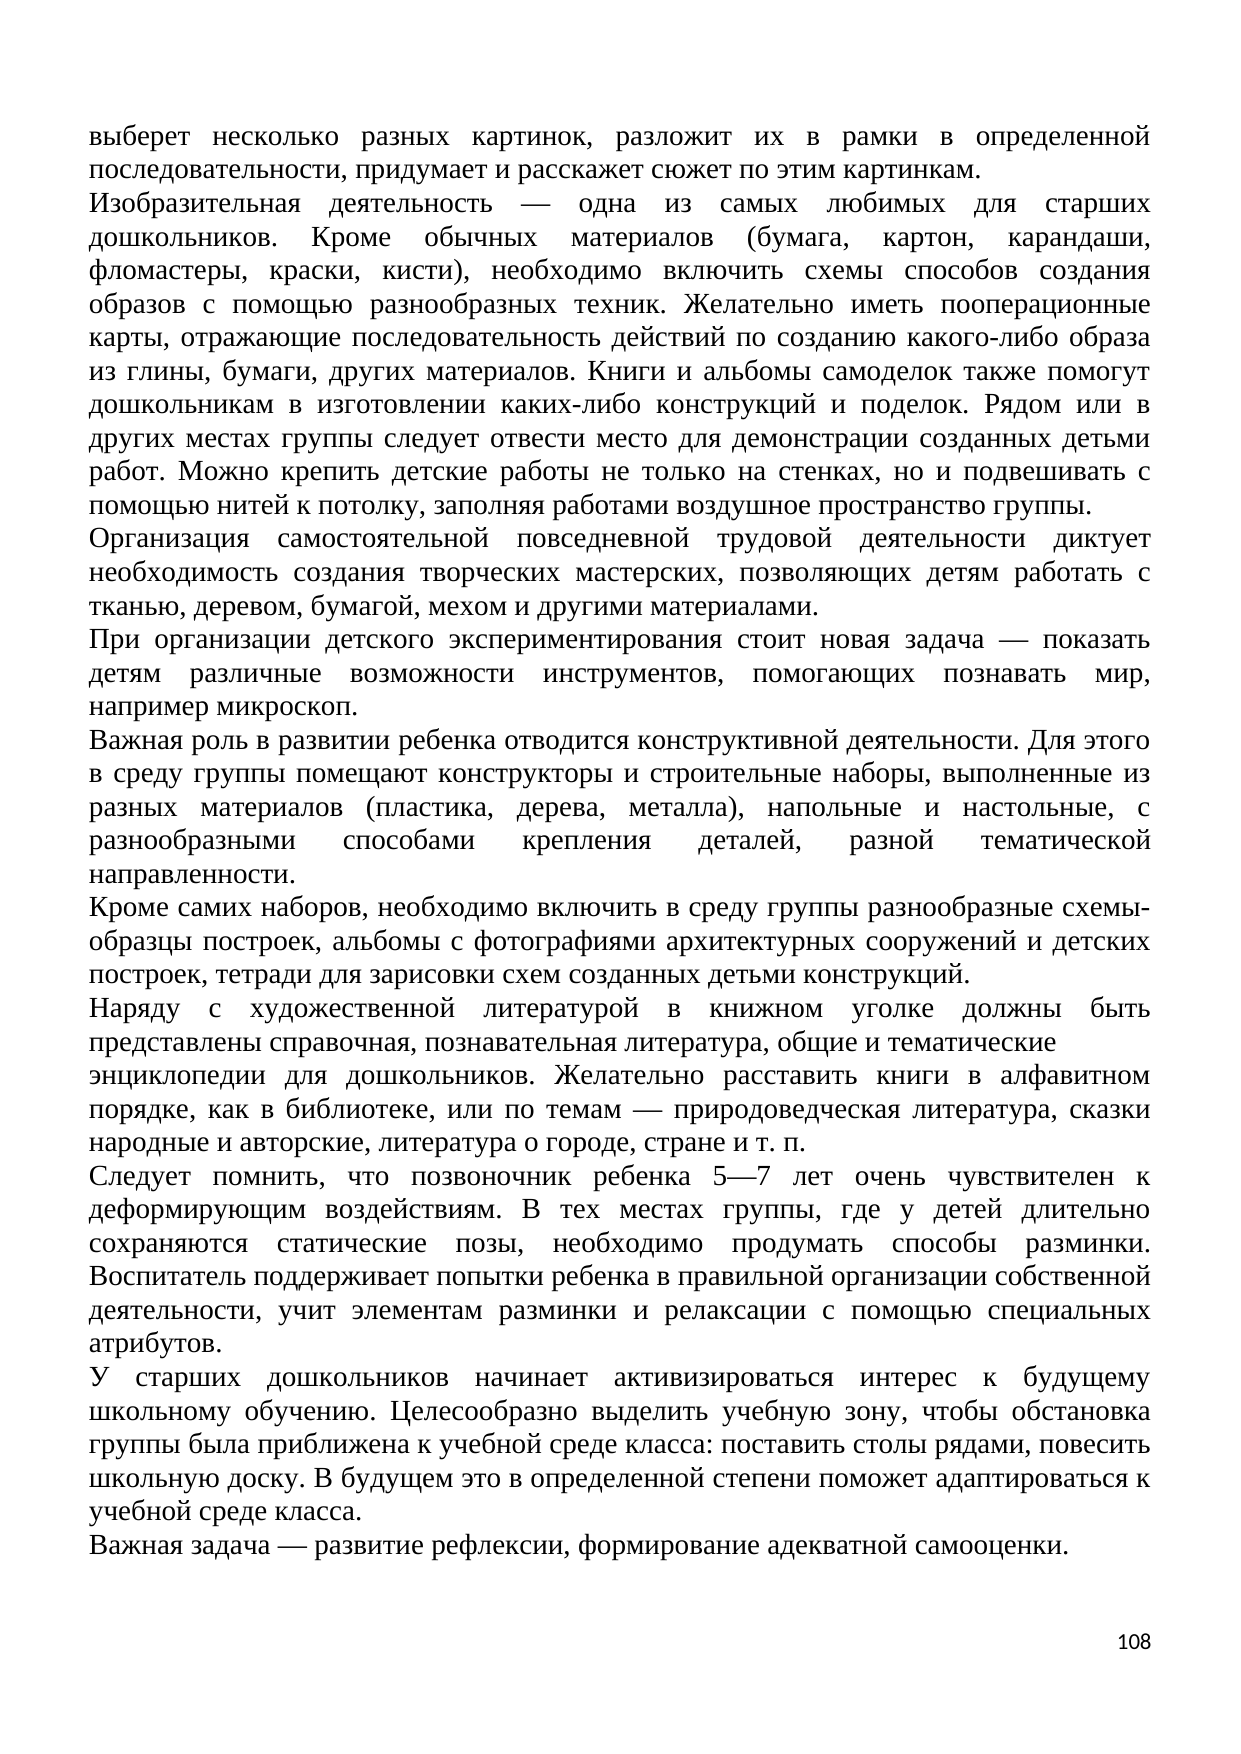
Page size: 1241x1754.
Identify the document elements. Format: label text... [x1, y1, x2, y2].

text При организации детского экспериментирования стоит новая задача — показать детям различные возможности инструментов, помогающих познавать мир, например микроскоп. [89, 621, 1152, 722]
text Организация самостоятельной повседневной трудовой деятельности диктует необходимость создания творческих мастерских, позволяющих детям работать с тканью, деревом, бумагой, мехом и другими материалами. [89, 521, 1152, 621]
text Важная роль в развитии ребенка отводится конструктивной деятельности. Для этого в среду группы помещают конструкторы и строительные наборы, выполненные из разных материалов (пластика, дерева, металла), напольные и настольные, с разнообразными способами крепления деталей, разной тематической направленности. [89, 722, 1152, 889]
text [89, 118, 1152, 185]
text Наряду с художественной литературой в книжном уголке должны быть представлены справочная, познавательная литература, общие и тематические [89, 990, 1152, 1057]
text Кроме самих наборов, необходимо включить в среду группы разнообразные схемы- образцы построек, альбомы с фотографиями архитектурных сооружений и детских построек, тетради для зарисовки схем созданных детьми конструкций. [89, 889, 1152, 990]
text Изобразительная деятельность — одна из самых любимых для старших дошкольников. Кроме обычных материалов (бумага, картон, карандаши, фломастеры, краски, кисти), необходимо включить схемы способов создания образов с помощью разнообразных техник. Желательно иметь пооперационные карты, отражающие последовательность действий по созданию какого-либо образа из глины, бумаги, других материалов. Книги и альбомы самоделок также помогут дошкольникам в изготовлении каких-либо конструкций и поделок. Рядом или в других местах группы следует отвести место для демонстрации созданных детьми работ. Можно крепить детские работы не только на стенках, но и подвешивать с помощью нитей к потолку, заполняя работами воздушное пространство группы. [89, 185, 1152, 521]
text Следует помнить, что позвоночник ребенка 5—7 лет очень чувствителен к деформирующим воздействиям. В тех местах группы, где у детей длительно сохраняются статические позы, необходимо продумать способы разминки. Воспитатель поддерживает попытки ребенка в правильной организации собственной деятельности, учит элементам разминки и релаксации с помощью специальных атрибутов. [89, 1158, 1152, 1359]
text энциклопедии для дошкольников. Желательно расставить книги в алфавитном порядке, как в библиотеке, или по темам — природоведческая литература, сказки народные и авторские, литература о городе, стране и т. п. [89, 1057, 1152, 1158]
text У старших дошкольников начинает активизироваться интерес к будущему школьному обучению. Целесообразно выделить учебную зону, чтобы обстановка группы была приближена к учебной среде класса: поставить столы рядами, повесить школьную доску. В будущем это в определенной степени поможет адаптироваться к учебной среде класса. [89, 1359, 1152, 1527]
text Важная задача — развитие рефлексии, формирование адекватной самооценки. [89, 1527, 1152, 1560]
